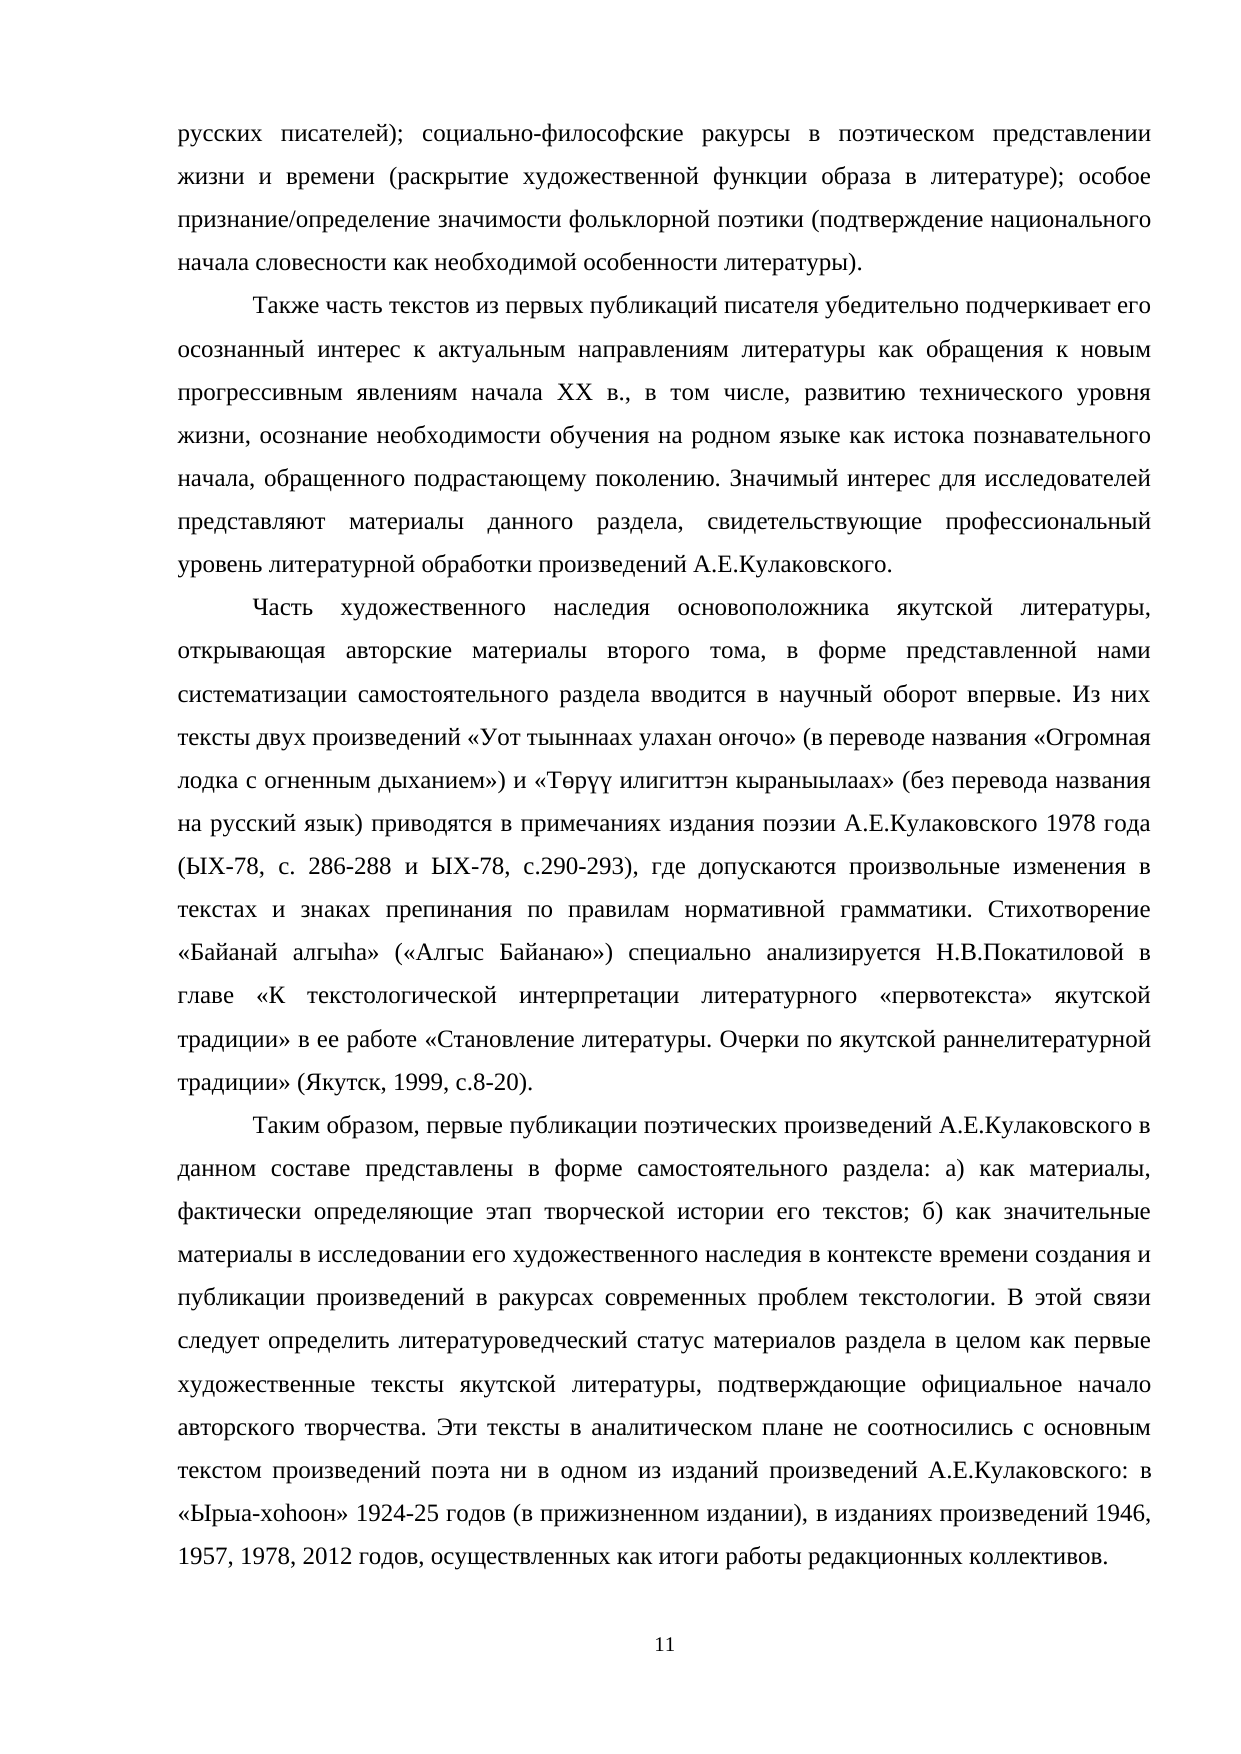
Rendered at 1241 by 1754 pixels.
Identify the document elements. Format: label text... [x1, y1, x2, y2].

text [177, 118, 1152, 276]
text Также часть текстов из первых публикаций писателя убедительно подчеркивает его осознанный интерес к актуальным направлениям литературы как обращения к новым прогрессивным явлениям начала ХХ в., в том числе, развитию технического уровня жизни, осознание необходимости обучения на родном языке как истока познавательного начала, обращенного подрастающему поколению. Значимый интерес для исследователей представляют материалы данного раздела, свидетельствующие профессиональный уровень литературной обработки произведений А.Е.Кулаковского. [177, 291, 1152, 578]
text Таким образом, первые публикации поэтических произведений А.Е.Кулаковского в данном составе представлены в форме самостоятельного раздела: а) как материалы, фактически определяющие этап творческой истории его текстов; б) как значительные материалы в исследовании его художественного наследия в контексте времени создания и публикации произведений в ракурсах современных проблем текстологии. В этой связи следует определить литературоведческий статус материалов раздела в целом как первые художественные тексты якутской литературы, подтверждающие официальное начало авторского творчества. Эти тексты в аналитическом плане не соотносились с основным текстом произведений поэта ни в одном из изданий произведений А.Е.Кулаковского: в «Ырыа-хоhоон» 1924-25 годов (в прижизненном издании), в изданиях произведений 1946, 1957, 1978, 2012 годов, осуществленных как итоги работы редакционных коллективов. [177, 1110, 1152, 1570]
text Часть художественного наследия основоположника якутской литературы, открывающая авторские материалы второго тома, в форме представленной нами систематизации самостоятельного раздела вводится в научный оборот впервые. Из них тексты двух произведений «Уот тыыннаах улахан оҥочо» (в переводе названия «Огромная лодка с огненным дыханием») и «Төрүү илигиттэн кыраныылаах» (без перевода названия на русский язык) приводятся в примечаниях издания поэзии А.Е.Кулаковского 1978 года (ЫХ-78, с. 286-288 и ЫХ-78, с.290-293), где допускаются произвольные изменения в текстах и знаках препинания по правилам нормативной грамматики. Стихотворение «Байанай алгыhа» («Алгыс Байанаю») специально анализируется Н.В.Покатиловой в главе «К текстологической интерпретации литературного «первотекста» якутской традиции» в ее работе «Становление литературы. Очерки по якутской раннелитературной традиции» (Якутск, 1999, с.8-20). [177, 592, 1152, 1096]
